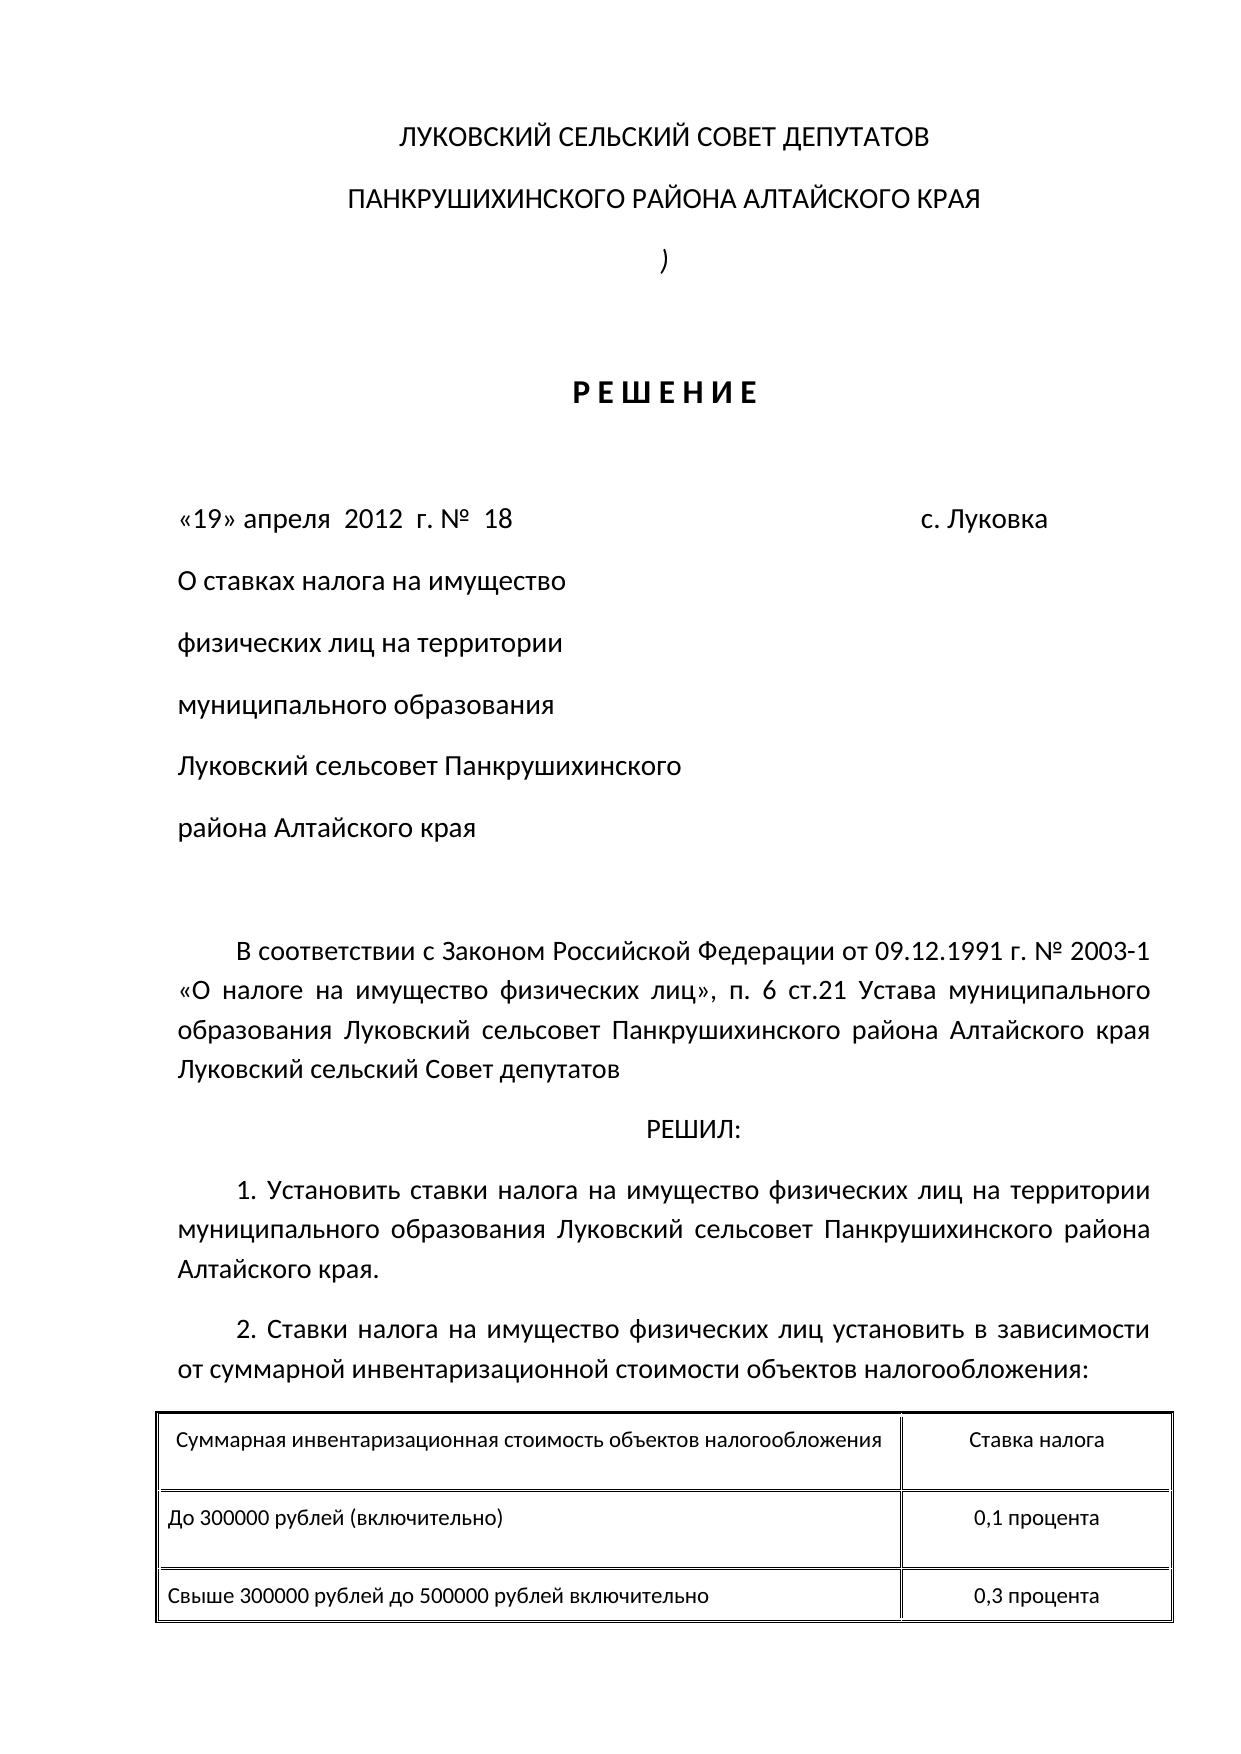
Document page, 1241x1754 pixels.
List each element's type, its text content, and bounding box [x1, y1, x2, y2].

text 2. Ставки налога на имущество физических лиц установить в зависимости от суммарной инвентаризационной стоимости объектов налогообложения: [177, 1311, 1152, 1385]
table_cell 0,3 процента [902, 1567, 1172, 1620]
text Луковский сельсовет Панкрушихинского [177, 747, 1152, 783]
text В соответствии с Законом Российской Федерации от 09.12.1991 г. № 2003-1 «О налоге на имущество физических лиц», п. 6 ст.21 Устава муниципального образования Луковский сельсовет Панкрушихинского района Алтайского края Луковский сельский Совет депутатов [177, 933, 1152, 1086]
text физических лиц на территории [177, 624, 1152, 659]
table_cell 0,1 процента [902, 1489, 1172, 1567]
table_header Суммарная инвентаризационная стоимость объектов налогообложения [159, 1414, 902, 1489]
text района Алтайского края [177, 809, 1152, 845]
text РЕШИЛ: [177, 1112, 1152, 1146]
text ПАНКРУШИХИНСКОГО РАЙОНА АЛТАЙСКОГО КРАЯ [177, 180, 1152, 216]
text ) [177, 242, 1152, 277]
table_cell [157, 1567, 902, 1620]
text ЛУКОВСКИЙ СЕЛЬСКИЙ СОВЕТ ДЕПУТАТОВ [177, 118, 1152, 154]
text О ставках налога на имущество [177, 562, 1152, 598]
text «19» апреля 2012 г. № 18 с. Луковка [177, 500, 1152, 536]
text Р Е Ш Е Н И Е [177, 371, 1152, 412]
text 1. Установить ставки налога на имущество физических лиц на территории муниципального образования Луковский сельсовет Панкрушихинского района Алтайского края. [177, 1172, 1152, 1285]
text муниципального образования [177, 686, 1152, 721]
table_header Ставка налога [902, 1414, 1171, 1489]
table_cell До 300000 рублей (включительно) [157, 1489, 902, 1567]
